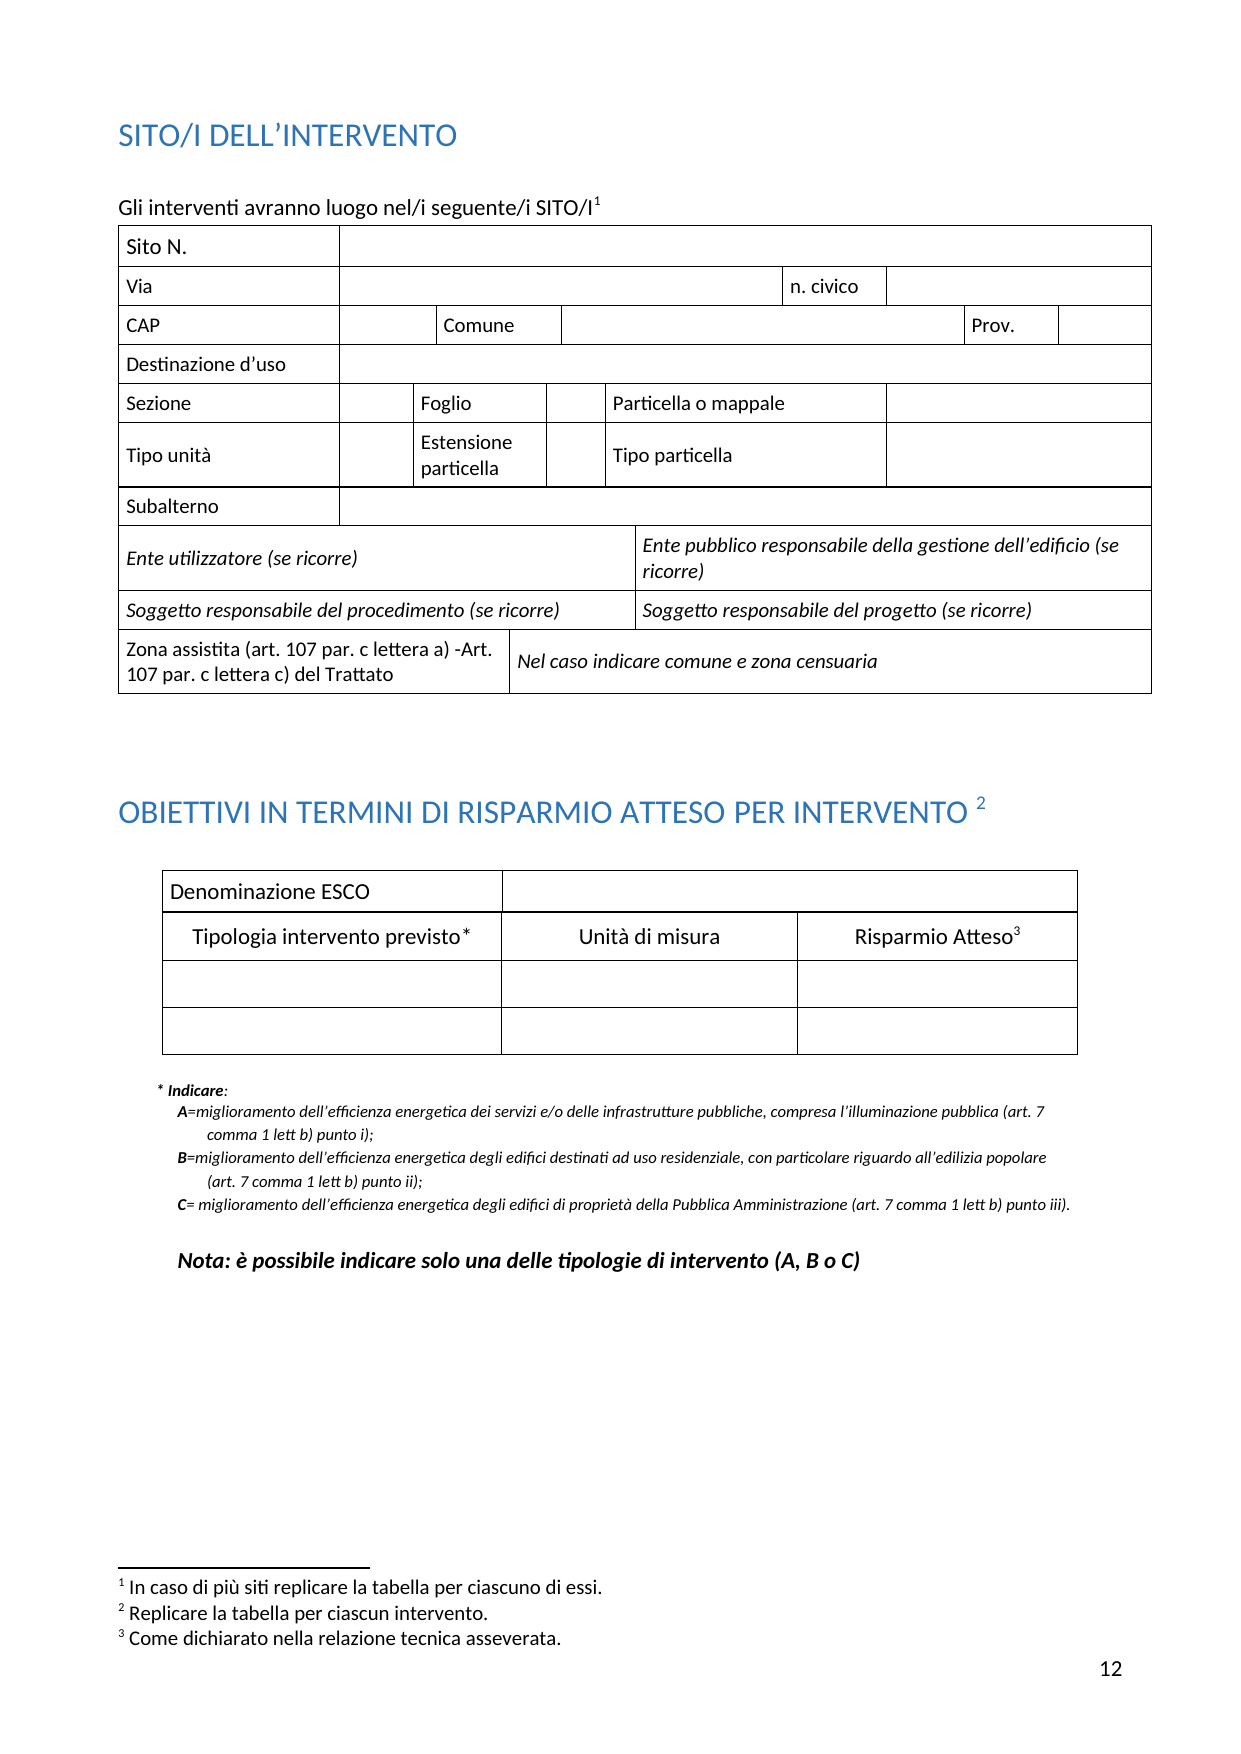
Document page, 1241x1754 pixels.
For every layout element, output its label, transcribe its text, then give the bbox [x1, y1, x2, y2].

table_cell CAP [119, 306, 339, 344]
table_cell Sezione [119, 384, 339, 422]
table_cell [798, 1008, 1077, 1054]
subtitle OBIETTIVI IN TERMINI DI RISPARMIO ATTESO PER INTERVENTO [118, 791, 1122, 832]
table_cell Via [119, 267, 339, 305]
table_cell Estensione particella [414, 423, 546, 486]
table_cell [887, 423, 1151, 486]
table_cell Tipo unità [119, 423, 339, 486]
table_cell Zona assistita (art. 107 par. c lettera a) -Art. 107 par. c lettera c) del Trattato [119, 630, 509, 693]
list A=miglioramento dell’efficienza energetica dei servizi e/o delle infrastrutture pubbliche, compresa l’illuminazione pubblica (art. 7 comma 1 lett b) punto i); [177, 1101, 1063, 1144]
table_cell Tipo particella [606, 423, 886, 486]
table_cell [798, 961, 1077, 1007]
table_cell [502, 961, 797, 1007]
table_cell Ente utilizzatore (se ricorre) [119, 526, 635, 590]
table_cell [340, 345, 1151, 383]
table_cell Soggetto responsabile del procedimento (se ricorre) [119, 591, 635, 629]
text * Indicare: [156, 1081, 1063, 1101]
table_cell Ente pubblico responsabile della gestione dell’edificio (se ricorre) [636, 526, 1151, 590]
table_cell [163, 1008, 501, 1054]
table_header [503, 871, 1077, 911]
table_cell [340, 267, 782, 305]
text C= miglioramento dell’efficienza energetica degli edifici di proprietà della Pubblica Amministrazione (art. 7 comma 1 lett b) punto iii). [177, 1194, 1122, 1214]
table_cell [547, 423, 605, 486]
table_cell [502, 1008, 797, 1054]
table_cell [340, 306, 436, 344]
table_cell n. civico [783, 267, 886, 305]
table_cell [1059, 306, 1151, 344]
table_cell [562, 306, 964, 344]
table_cell Subalterno [119, 488, 339, 525]
text Gli interventi avranno luogo nel/i seguente/i SITO/I [118, 193, 1122, 221]
table_cell Nel caso indicare comune e zona censuaria [510, 630, 1151, 693]
subtitle SITO/I DELL’INTERVENTO [118, 114, 1122, 154]
table_cell Particella o mappale [606, 384, 886, 422]
list B=miglioramento dell’efficienza energetica degli edifici destinati ad uso residenziale, con particolare riguardo all’edilizia popolare (art. 7 comma 1 lett b) punto ii); [177, 1147, 1063, 1191]
table_header Denominazione ESCO [163, 871, 502, 911]
table_cell [340, 384, 413, 422]
table_header Risparmio Atteso [798, 913, 1077, 959]
table_cell [163, 961, 501, 1007]
table_cell Prov. [965, 306, 1058, 344]
table_cell Destinazione d’uso [119, 345, 339, 383]
table_header Tipologia intervento previsto* [163, 913, 501, 959]
table_cell [340, 423, 413, 486]
table_cell [887, 384, 1151, 422]
table_cell [340, 488, 1151, 525]
table_cell Soggetto responsabile del progetto (se ricorre) [636, 591, 1151, 629]
table_cell [547, 384, 605, 422]
table_cell [887, 267, 1151, 305]
table_header Unità di misura [502, 913, 797, 959]
text Nota: è possibile indicare solo una delle tipologie di intervento (A, B o C) [177, 1246, 1122, 1274]
table_header Sito N. [119, 226, 339, 266]
table_cell Comune [437, 306, 561, 344]
table_header [340, 226, 1151, 266]
table_cell Foglio [414, 384, 546, 422]
